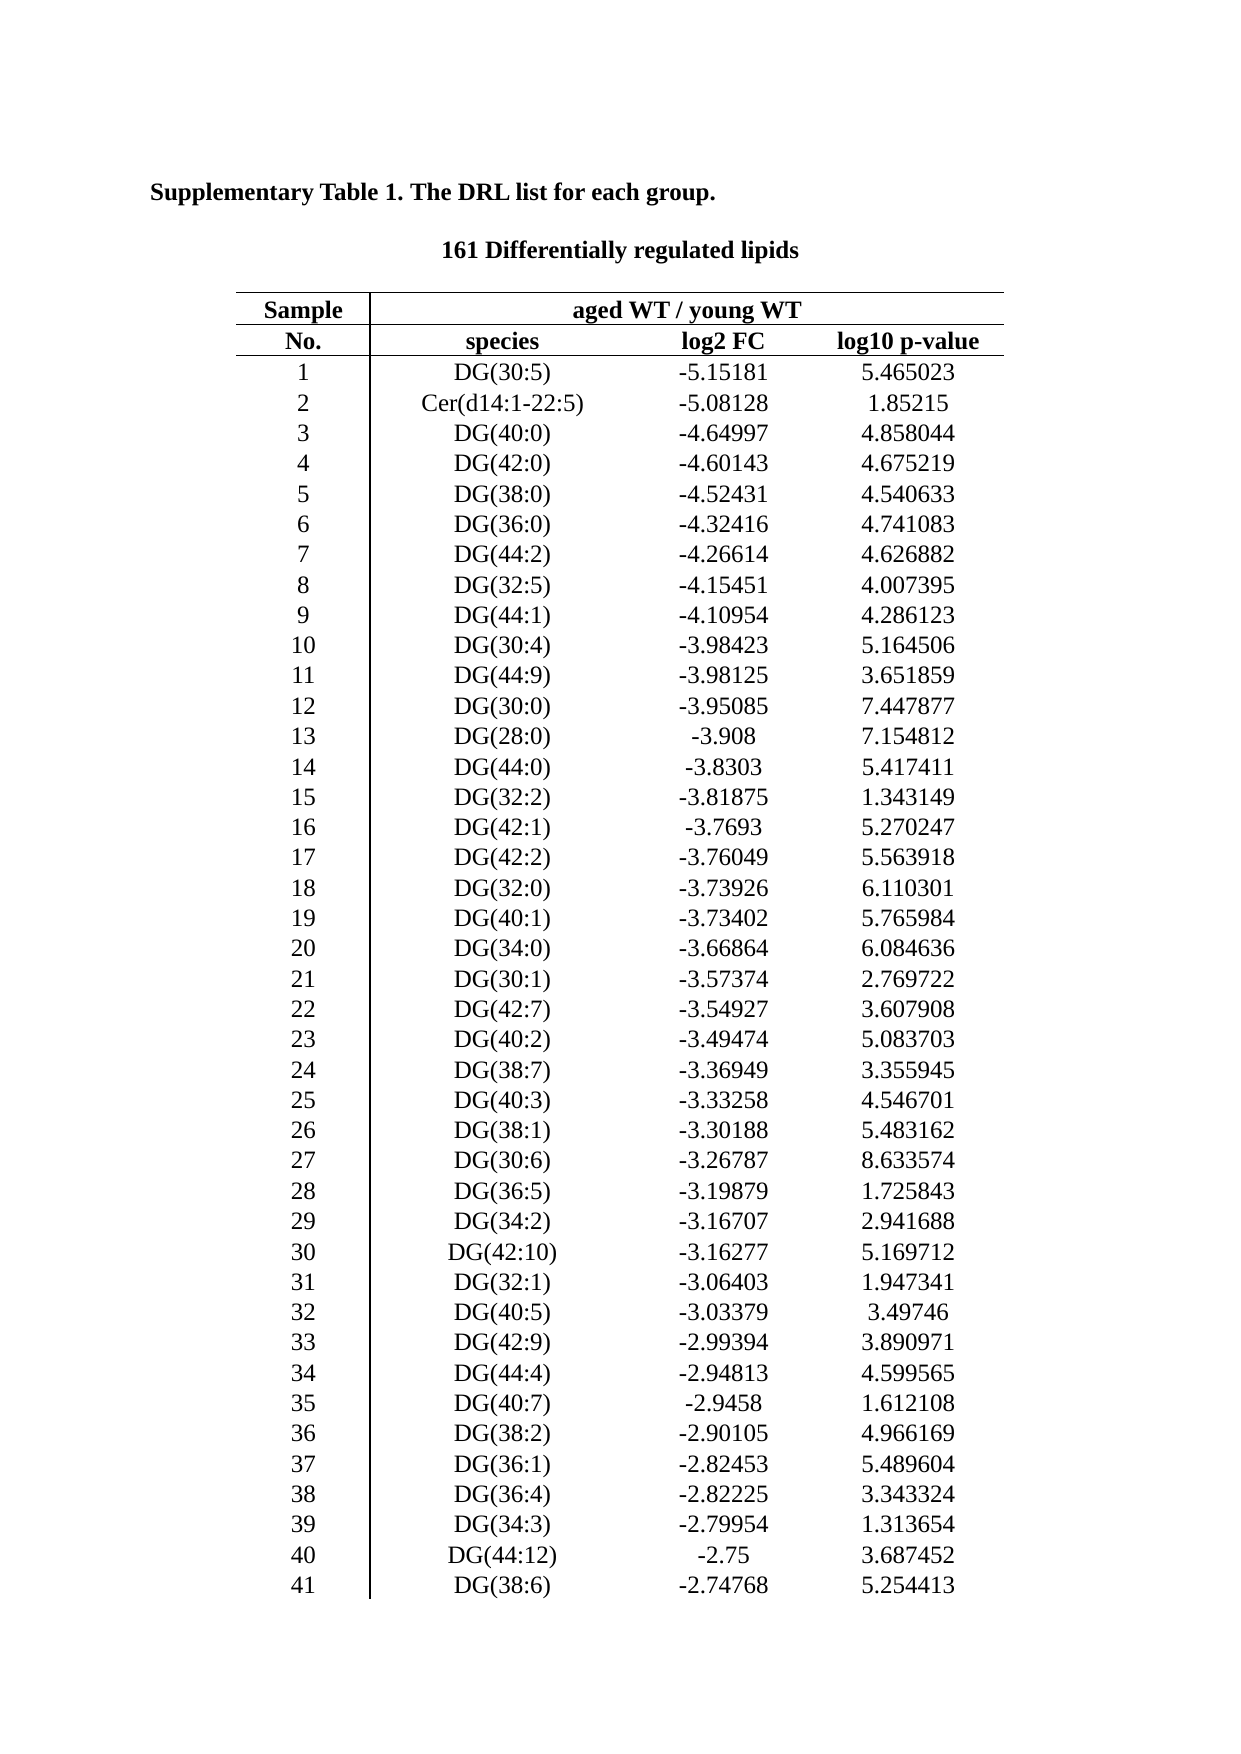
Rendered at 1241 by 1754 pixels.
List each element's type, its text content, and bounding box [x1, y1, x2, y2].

table_cell 4 [236, 447, 369, 477]
table_cell -3.16277 [635, 1235, 812, 1265]
table_cell DG(36:4) [371, 1478, 635, 1508]
table_cell -3.54927 [635, 993, 812, 1023]
table_cell -3.98125 [635, 659, 812, 689]
table_cell 41 [236, 1569, 369, 1599]
table_cell -4.10954 [635, 599, 812, 629]
table_cell -3.03379 [635, 1296, 812, 1326]
table_cell -3.16707 [635, 1205, 812, 1235]
table_cell 22 [236, 993, 369, 1023]
table_cell 1.612108 [812, 1387, 1004, 1417]
table_cell 5.765984 [812, 902, 1004, 932]
table_cell 4.966169 [812, 1417, 1004, 1447]
table_cell Cer(d14:1-22:5) [371, 386, 635, 417]
table_cell DG(38:1) [371, 1114, 635, 1144]
table_cell 13 [236, 720, 369, 750]
table_cell 1.313654 [812, 1508, 1004, 1538]
table_cell -3.57374 [635, 962, 812, 992]
table_cell -3.76049 [635, 841, 812, 871]
table_cell 1.725843 [812, 1174, 1004, 1205]
table_cell -3.73402 [635, 902, 812, 932]
table_cell 12 [236, 689, 369, 720]
table_cell DG(42:0) [371, 447, 635, 477]
table_cell 10 [236, 629, 369, 659]
table_cell DG(42:9) [371, 1326, 635, 1356]
table_cell 38 [236, 1478, 369, 1508]
table_cell 5.489604 [812, 1447, 1004, 1477]
table_cell -2.90105 [635, 1417, 812, 1447]
table_cell DG(30:4) [371, 629, 635, 659]
table_cell DG(42:1) [371, 811, 635, 841]
table_cell 36 [236, 1417, 369, 1447]
table_cell -2.99394 [635, 1326, 812, 1356]
table_cell 3.651859 [812, 659, 1004, 689]
table_cell DG(42:10) [371, 1235, 635, 1265]
table_cell 27 [236, 1144, 369, 1174]
table_cell 7.447877 [812, 689, 1004, 720]
table_cell 5.417411 [812, 750, 1004, 780]
table_cell 15 [236, 780, 369, 811]
table_cell -4.15451 [635, 568, 812, 598]
table_cell DG(34:2) [371, 1205, 635, 1235]
table_cell 3.890971 [812, 1326, 1004, 1356]
table_cell DG(36:1) [371, 1447, 635, 1477]
table_cell 4.675219 [812, 447, 1004, 477]
table_cell 11 [236, 659, 369, 689]
table_cell No. [236, 325, 369, 355]
table_cell 34 [236, 1356, 369, 1387]
table_cell 19 [236, 902, 369, 932]
table_cell 8.633574 [812, 1144, 1004, 1174]
table_cell -3.8303 [635, 750, 812, 780]
table_cell -3.73926 [635, 871, 812, 902]
table_cell 5 [236, 477, 369, 507]
table_cell DG(44:1) [371, 599, 635, 629]
table_cell 21 [236, 962, 369, 992]
table_cell 1.343149 [812, 780, 1004, 811]
table_cell DG(36:5) [371, 1174, 635, 1205]
table_header Sample [236, 293, 369, 323]
table_cell 14 [236, 750, 369, 780]
table_cell 40 [236, 1538, 369, 1568]
table_cell -3.66864 [635, 932, 812, 962]
table_cell 35 [236, 1387, 369, 1417]
table_cell DG(38:2) [371, 1417, 635, 1447]
table_cell 23 [236, 1023, 369, 1053]
table_cell -3.19879 [635, 1174, 812, 1205]
table_cell DG(44:2) [371, 538, 635, 568]
table_cell 3.343324 [812, 1478, 1004, 1508]
table_cell 4.286123 [812, 599, 1004, 629]
table_cell -3.908 [635, 720, 812, 750]
table_cell 4.007395 [812, 568, 1004, 598]
table_cell DG(30:6) [371, 1144, 635, 1174]
table_cell 5.083703 [812, 1023, 1004, 1053]
table_cell 4.540633 [812, 477, 1004, 507]
table_cell -3.7693 [635, 811, 812, 841]
table_cell 1 [236, 356, 369, 386]
table_cell DG(44:4) [371, 1356, 635, 1387]
table_cell 3.607908 [812, 993, 1004, 1023]
table_cell 3.49746 [812, 1296, 1004, 1326]
text Supplementary Table 1. The DRL list for each group. [150, 177, 1090, 206]
table_cell -4.32416 [635, 508, 812, 538]
table_cell -3.33258 [635, 1084, 812, 1114]
table_cell DG(44:12) [371, 1538, 635, 1568]
table_cell DG(40:3) [371, 1084, 635, 1114]
table_cell 4.599565 [812, 1356, 1004, 1387]
table_cell 7.154812 [812, 720, 1004, 750]
table_cell 5.270247 [812, 811, 1004, 841]
table_cell 9 [236, 599, 369, 629]
table_cell 5.483162 [812, 1114, 1004, 1144]
table_cell 6.084636 [812, 932, 1004, 962]
table_cell 25 [236, 1084, 369, 1114]
table_cell DG(32:1) [371, 1265, 635, 1296]
table_cell -2.75 [635, 1538, 812, 1568]
table_cell 5.164506 [812, 629, 1004, 659]
table_cell DG(40:7) [371, 1387, 635, 1417]
table_cell 32 [236, 1296, 369, 1326]
table_cell DG(42:7) [371, 993, 635, 1023]
table_cell -2.79954 [635, 1508, 812, 1538]
table_cell 28 [236, 1174, 369, 1205]
table_cell DG(40:2) [371, 1023, 635, 1053]
table_cell 37 [236, 1447, 369, 1477]
table_cell DG(30:5) [371, 356, 635, 386]
table_cell 26 [236, 1114, 369, 1144]
table_cell 2.941688 [812, 1205, 1004, 1235]
table_cell -3.81875 [635, 780, 812, 811]
table_cell 8 [236, 568, 369, 598]
table_cell 39 [236, 1508, 369, 1538]
table_cell 17 [236, 841, 369, 871]
table_cell -2.94813 [635, 1356, 812, 1387]
table_cell 30 [236, 1235, 369, 1265]
table_cell DG(34:0) [371, 932, 635, 962]
table_cell DG(28:0) [371, 720, 635, 750]
table_cell -3.06403 [635, 1265, 812, 1296]
table_cell -3.49474 [635, 1023, 812, 1053]
table_cell 3.687452 [812, 1538, 1004, 1568]
table_cell DG(44:0) [371, 750, 635, 780]
table_cell DG(32:2) [371, 780, 635, 811]
table_header aged WT / young WT [371, 293, 1004, 323]
table_cell -3.26787 [635, 1144, 812, 1174]
table_cell 6.110301 [812, 871, 1004, 902]
table_cell 33 [236, 1326, 369, 1356]
table_cell DG(30:1) [371, 962, 635, 992]
table_cell -2.9458 [635, 1387, 812, 1417]
table_cell 4.546701 [812, 1084, 1004, 1114]
text 161 Differentially regulated lipids [150, 235, 1090, 263]
table_cell -2.82225 [635, 1478, 812, 1508]
table_cell 1.947341 [812, 1265, 1004, 1296]
table_cell DG(34:3) [371, 1508, 635, 1538]
table_cell 5.169712 [812, 1235, 1004, 1265]
table_cell 5.254413 [812, 1569, 1004, 1599]
table_cell DG(32:5) [371, 568, 635, 598]
table_cell log10 p-value [812, 325, 1004, 355]
table_cell 7 [236, 538, 369, 568]
table_cell DG(44:9) [371, 659, 635, 689]
table_cell 20 [236, 932, 369, 962]
table_cell 3.355945 [812, 1053, 1004, 1083]
table_cell DG(36:0) [371, 508, 635, 538]
table_cell 29 [236, 1205, 369, 1235]
table_cell DG(38:0) [371, 477, 635, 507]
table_cell 3 [236, 417, 369, 447]
table_cell DG(38:7) [371, 1053, 635, 1083]
table_cell 16 [236, 811, 369, 841]
table_cell -3.95085 [635, 689, 812, 720]
table_cell -4.26614 [635, 538, 812, 568]
table_cell 6 [236, 508, 369, 538]
table_cell 4.741083 [812, 508, 1004, 538]
table_cell 4.626882 [812, 538, 1004, 568]
table_cell 5.465023 [812, 356, 1004, 386]
table_cell 24 [236, 1053, 369, 1083]
table_cell -4.52431 [635, 477, 812, 507]
table_cell 2 [236, 386, 369, 417]
table_cell DG(40:1) [371, 902, 635, 932]
table_cell DG(42:2) [371, 841, 635, 871]
table_cell 18 [236, 871, 369, 902]
table_cell -2.82453 [635, 1447, 812, 1477]
table_cell 4.858044 [812, 417, 1004, 447]
table_cell -4.64997 [635, 417, 812, 447]
table_cell DG(40:0) [371, 417, 635, 447]
table_cell species [371, 325, 635, 355]
table_cell -5.08128 [635, 386, 812, 417]
table_cell DG(40:5) [371, 1296, 635, 1326]
table_cell DG(32:0) [371, 871, 635, 902]
table_cell 1.85215 [812, 386, 1004, 417]
table_cell DG(38:6) [371, 1569, 635, 1599]
table_cell -3.98423 [635, 629, 812, 659]
table_cell -2.74768 [635, 1569, 812, 1599]
table_cell 31 [236, 1265, 369, 1296]
table_cell -3.36949 [635, 1053, 812, 1083]
table_cell 5.563918 [812, 841, 1004, 871]
table_cell log2 FC [635, 325, 812, 355]
table_cell 2.769722 [812, 962, 1004, 992]
table_cell DG(30:0) [371, 689, 635, 720]
table_cell -4.60143 [635, 447, 812, 477]
table_cell -3.30188 [635, 1114, 812, 1144]
table_cell -5.15181 [635, 356, 812, 386]
